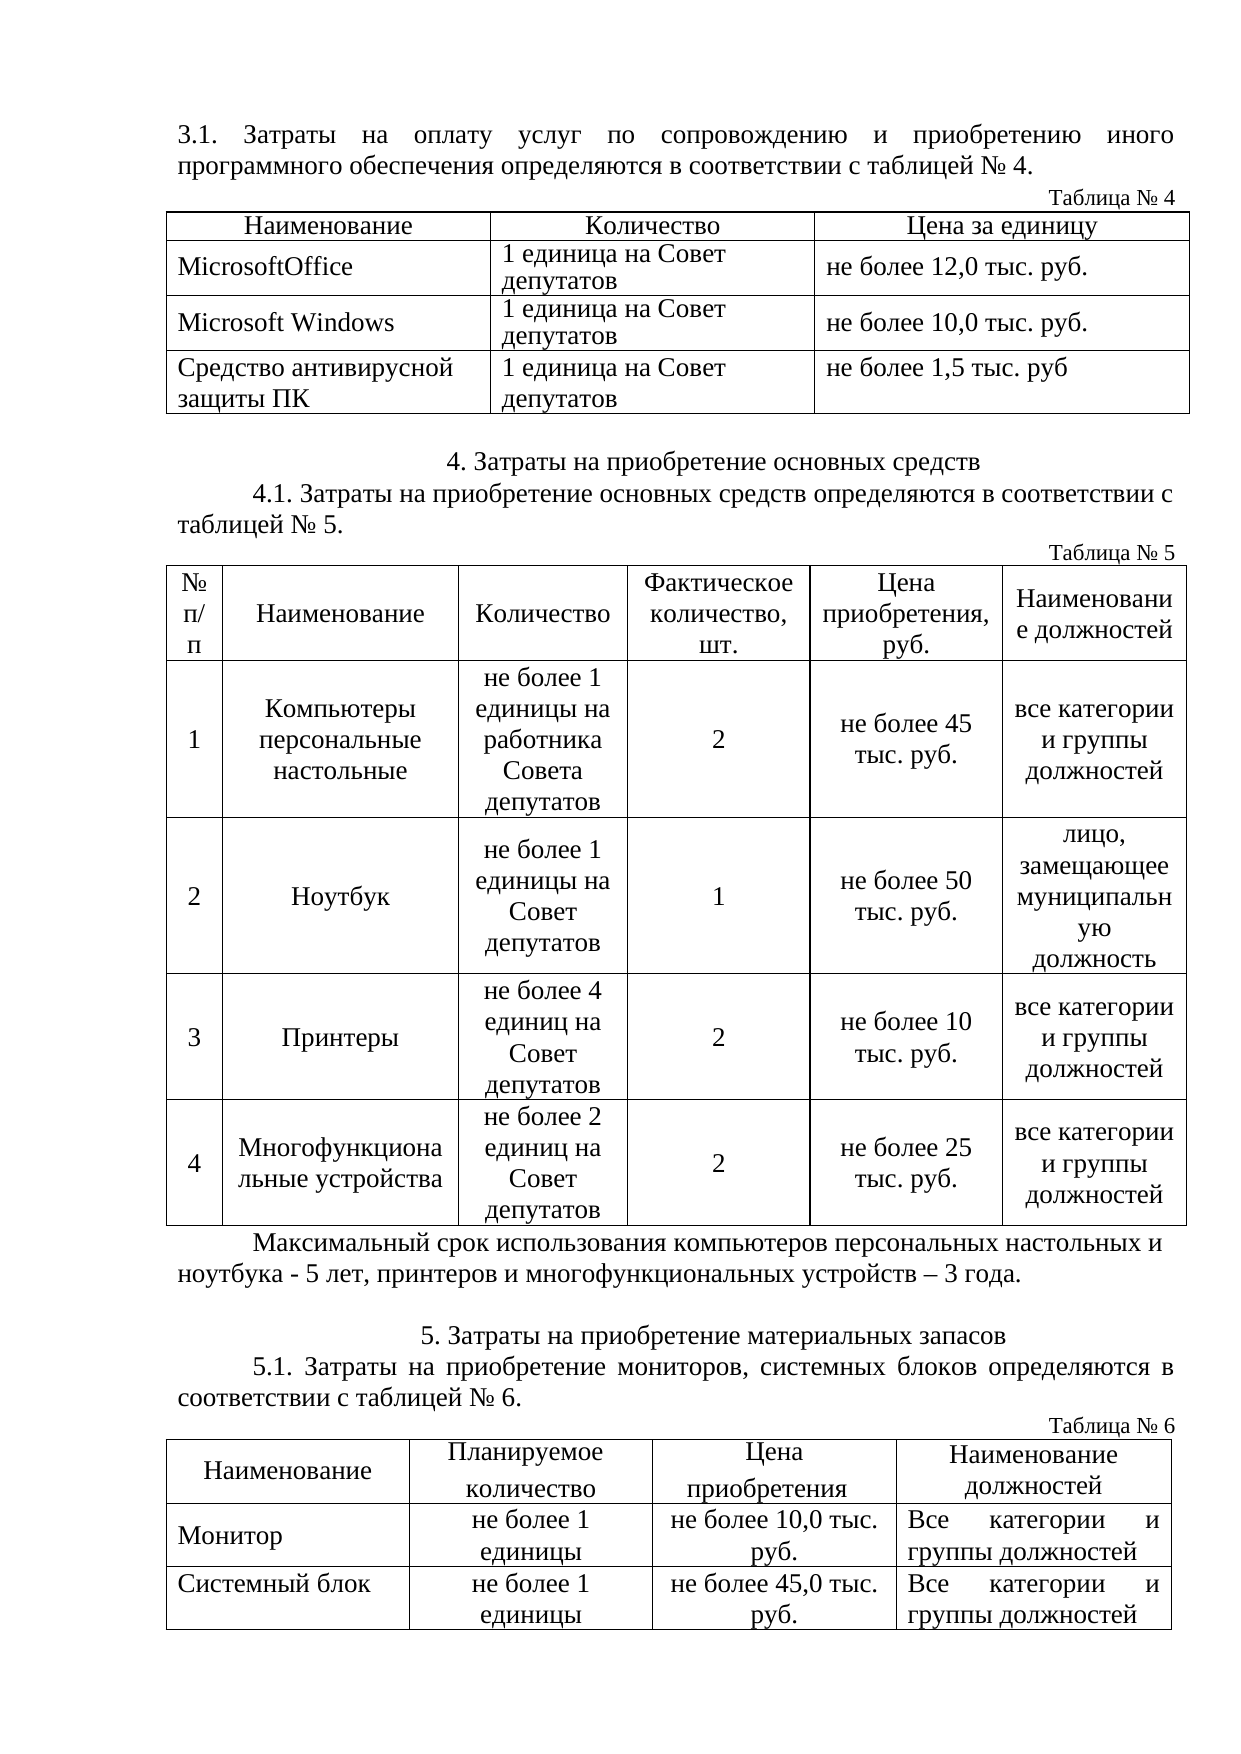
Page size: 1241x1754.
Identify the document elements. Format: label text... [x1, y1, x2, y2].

table_header Количество [459, 566, 627, 660]
text 4. Затраты на приобретение основных средств [177, 446, 1175, 477]
table_header Цена за единицу [815, 213, 1189, 239]
text 4.1. Затраты на приобретение основных средств определяются в соответствии с таблицей № 5. [177, 477, 1175, 539]
table_header Фактическое количество, шт. [628, 566, 809, 660]
table_cell 4 [167, 1100, 222, 1224]
table_header Наименование [223, 566, 458, 660]
table_cell не более 1 единицы на Совет депутатов [459, 818, 627, 973]
table_cell 1 единица на Совет депутатов [491, 351, 814, 413]
table_cell не более 1 единицы [410, 1567, 652, 1629]
text Максимальный срок использования компьютеров персональных настольных и ноутбука - 5 лет, принтеров и многофункциональных устройств – 3 года. [177, 1226, 1175, 1288]
table_cell не более 4 единиц на Совет депутатов [459, 974, 627, 1099]
table_cell не более 45 тыс. руб. [811, 661, 1002, 817]
table_cell 3 [167, 974, 222, 1099]
table_cell не более 2 единиц на Совет депутатов [459, 1100, 627, 1224]
table_cell лицо, замещающее муниципальную должность [1003, 818, 1186, 973]
table_cell не более 10,0 тыс. руб. [653, 1504, 896, 1566]
table_cell 2 [167, 818, 222, 973]
table_cell Средство антивирусной защиты ПК [167, 351, 490, 413]
table_cell не более 50 тыс. руб. [811, 818, 1002, 973]
text Таблица № 4 [177, 180, 1175, 211]
table_cell Все категории и группы должностей [897, 1504, 1171, 1566]
table_cell все категории и группы должностей [1003, 661, 1186, 817]
table_cell 1 единица на Совет депутатов [491, 296, 814, 350]
table_header № п/п [167, 566, 222, 660]
table_cell не более 25 тыс. руб. [811, 1100, 1002, 1224]
text 5.1. Затраты на приобретение мониторов, системных блоков определяются в соответствии с таблицей № 6. [177, 1350, 1175, 1412]
table_cell Microsoft Windows [167, 296, 490, 350]
table_cell не более 1 единицы [410, 1504, 652, 1566]
table_cell не более 10 тыс. руб. [811, 974, 1002, 1099]
table_cell все категории и группы должностей [1003, 974, 1186, 1099]
table_cell Монитор [167, 1504, 409, 1566]
table_header Планируемое количество [410, 1440, 652, 1502]
table_cell не более 1 единицы на работника Совета депутатов [459, 661, 627, 817]
table_cell 2 [628, 661, 809, 817]
table_header Наименование должностей [897, 1440, 1171, 1502]
text 5. Затраты на приобретение материальных запасов [177, 1319, 1175, 1350]
table_header Количество [491, 213, 814, 239]
table_cell 2 [628, 1100, 809, 1224]
table_cell не более 10,0 тыс. руб. [815, 296, 1189, 350]
table_cell 1 единица на Совет депутатов [491, 241, 814, 295]
table_header Наименование [167, 1440, 409, 1502]
table_cell Компьютеры персональные настольные [223, 661, 458, 817]
table_header Цена приобретения [653, 1440, 896, 1502]
text Таблица № 6 [177, 1412, 1175, 1439]
table_cell Принтеры [223, 974, 458, 1099]
table_header Цена приобретения, руб. [811, 566, 1002, 660]
table_cell 2 [628, 974, 809, 1099]
table_cell MicrosoftOffice [167, 241, 490, 295]
table_header Наименование [167, 213, 490, 239]
table_cell не более 45,0 тыс. руб. [653, 1567, 896, 1629]
table_cell все категории и группы должностей [1003, 1100, 1186, 1224]
table_cell 1 [628, 818, 809, 973]
table_cell Многофункциональные устройства [223, 1100, 458, 1224]
table_cell не более 1,5 тыс. руб [815, 351, 1189, 413]
table_cell Ноутбук [223, 818, 458, 973]
text 3.1. Затраты на оплату услуг по сопровождению и приобретению иного программного обеспечения определяются в соответствии с таблицей № 4. [177, 118, 1175, 180]
table_cell Все категории и группы должностей [897, 1567, 1171, 1629]
table_header Наименование должностей [1003, 566, 1186, 660]
table_cell Системный блок [167, 1567, 409, 1629]
text Таблица № 5 [177, 539, 1175, 565]
table_cell не более 12,0 тыс. руб. [815, 241, 1189, 295]
table_cell 1 [167, 661, 222, 817]
